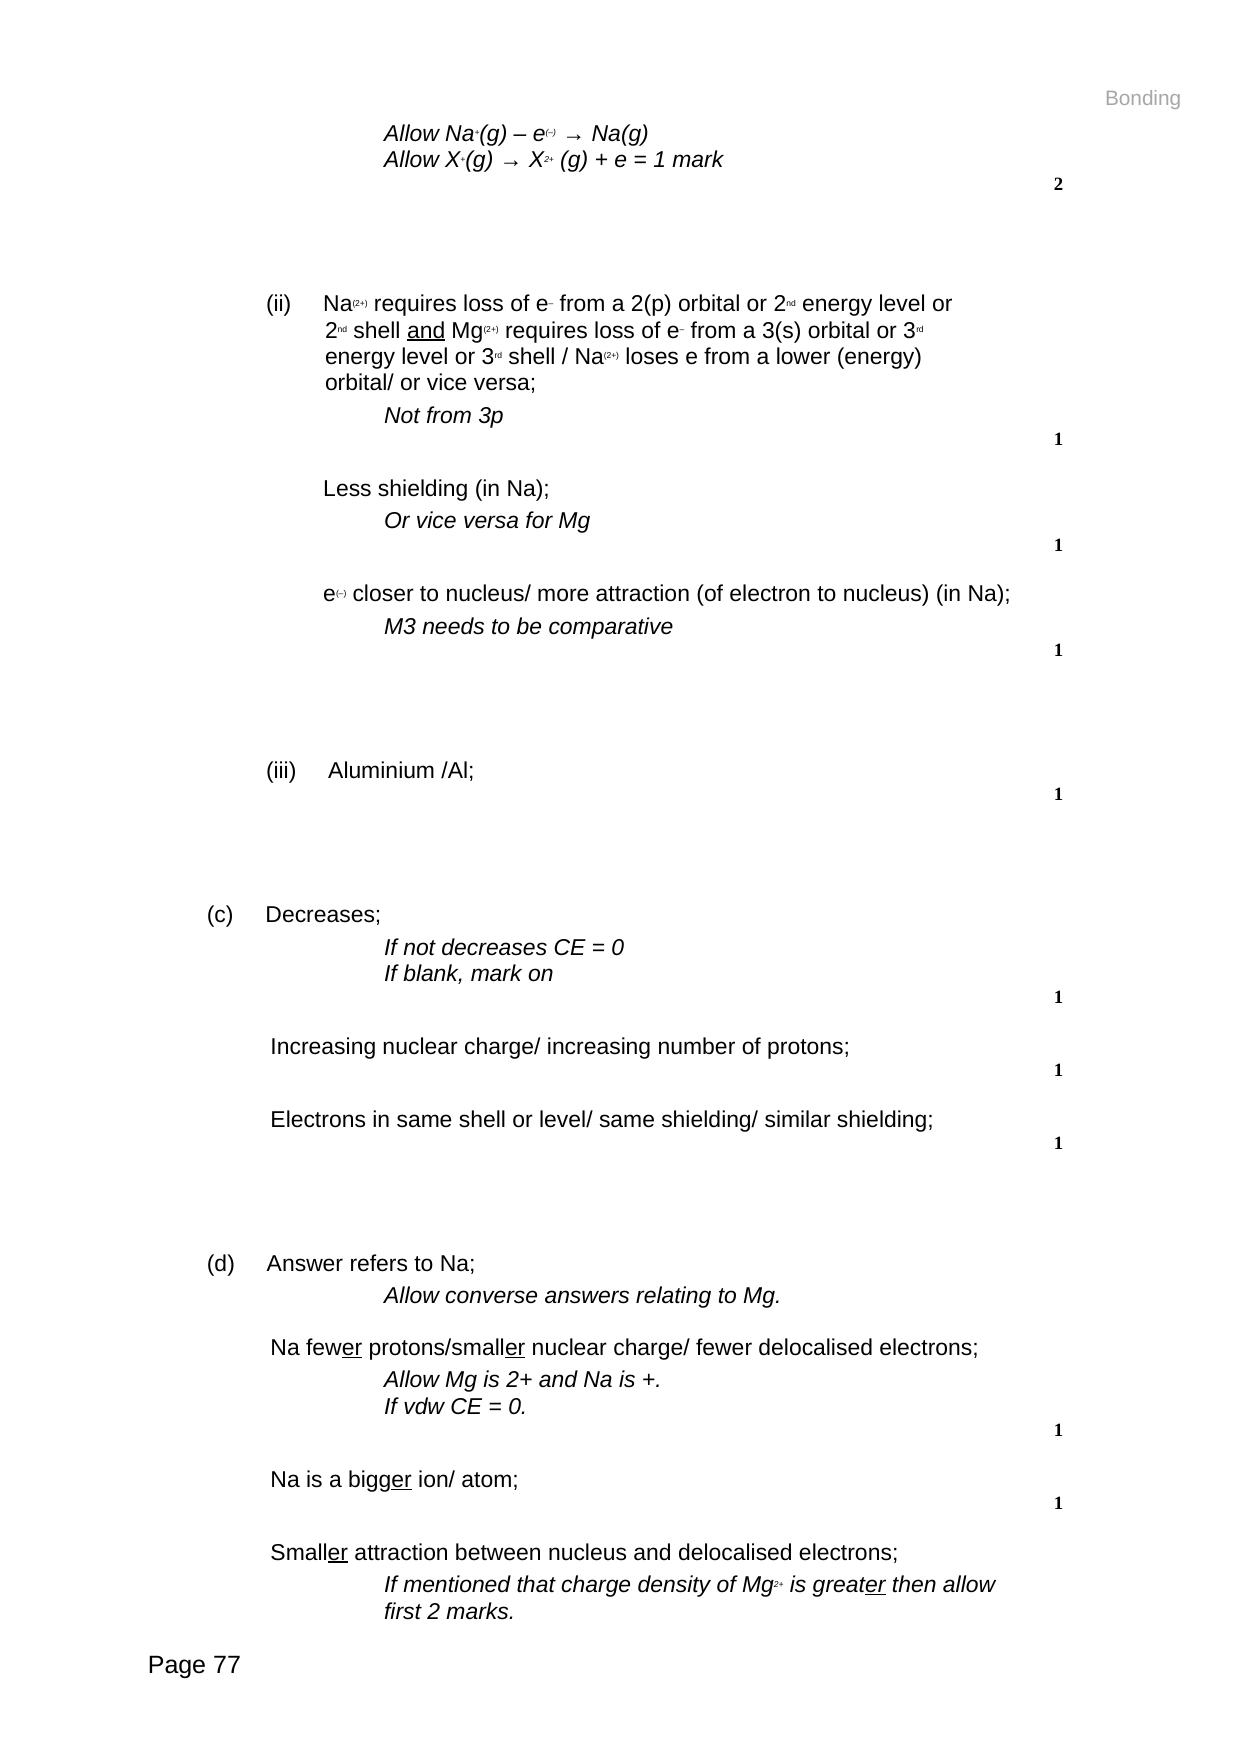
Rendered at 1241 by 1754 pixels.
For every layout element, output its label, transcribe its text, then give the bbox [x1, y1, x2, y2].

text (c) Decreases; [207, 901, 1122, 927]
text 1 [148, 639, 1063, 661]
text Allow converse answers relating to Mg. [384, 1282, 1004, 1309]
text 1 [148, 1419, 1063, 1441]
text 2 [148, 172, 1063, 194]
text 1 [148, 1059, 1063, 1081]
text Electrons in same shell or level/ same shielding/ similar shielding; [207, 1106, 1122, 1132]
text 1 [148, 986, 1063, 1008]
text Not from 3p [384, 402, 1004, 428]
text 1 [148, 1132, 1063, 1154]
text (d) Answer refers to Na; [207, 1250, 1122, 1276]
text Smaller attraction between nucleus and delocalised electrons; [207, 1539, 1122, 1565]
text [384, 120, 1004, 172]
text (ii) Na(2+) requires loss of e– from a 2(p) orbital or 2nd energy level or 2nd shell and Mg(2+) requires loss of e– from a 3(s) orbital or 3rd energy level or 3rd shell / Na(2+) loses e from a lower (energy) orbital/ or vice versa; [266, 290, 1122, 396]
text M3 needs to be comparative [384, 613, 1004, 639]
text Less shielding (in Na); [266, 475, 1122, 501]
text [384, 1571, 1004, 1624]
text Increasing nuclear charge/ increasing number of protons; [207, 1033, 1122, 1059]
text Na is a bigger ion/ atom; [207, 1466, 1122, 1492]
text Or vice versa for Mg [384, 507, 1004, 534]
text 1 [148, 428, 1063, 450]
text (iii) Aluminium /Al; [266, 757, 1122, 783]
text If not decreases CE = 0 If blank, mark on [384, 934, 1004, 986]
text e(–) closer to nucleus/ more attraction (of electron to nucleus) (in Na); [266, 580, 1122, 607]
text Na fewer protons/smaller nuclear charge/ fewer delocalised electrons; [207, 1334, 1122, 1360]
text 1 [148, 534, 1063, 555]
text 1 [148, 783, 1063, 805]
text 1 [148, 1492, 1063, 1514]
text Allow Mg is 2+ and Na is +. If vdw CE = 0. [384, 1366, 1004, 1419]
